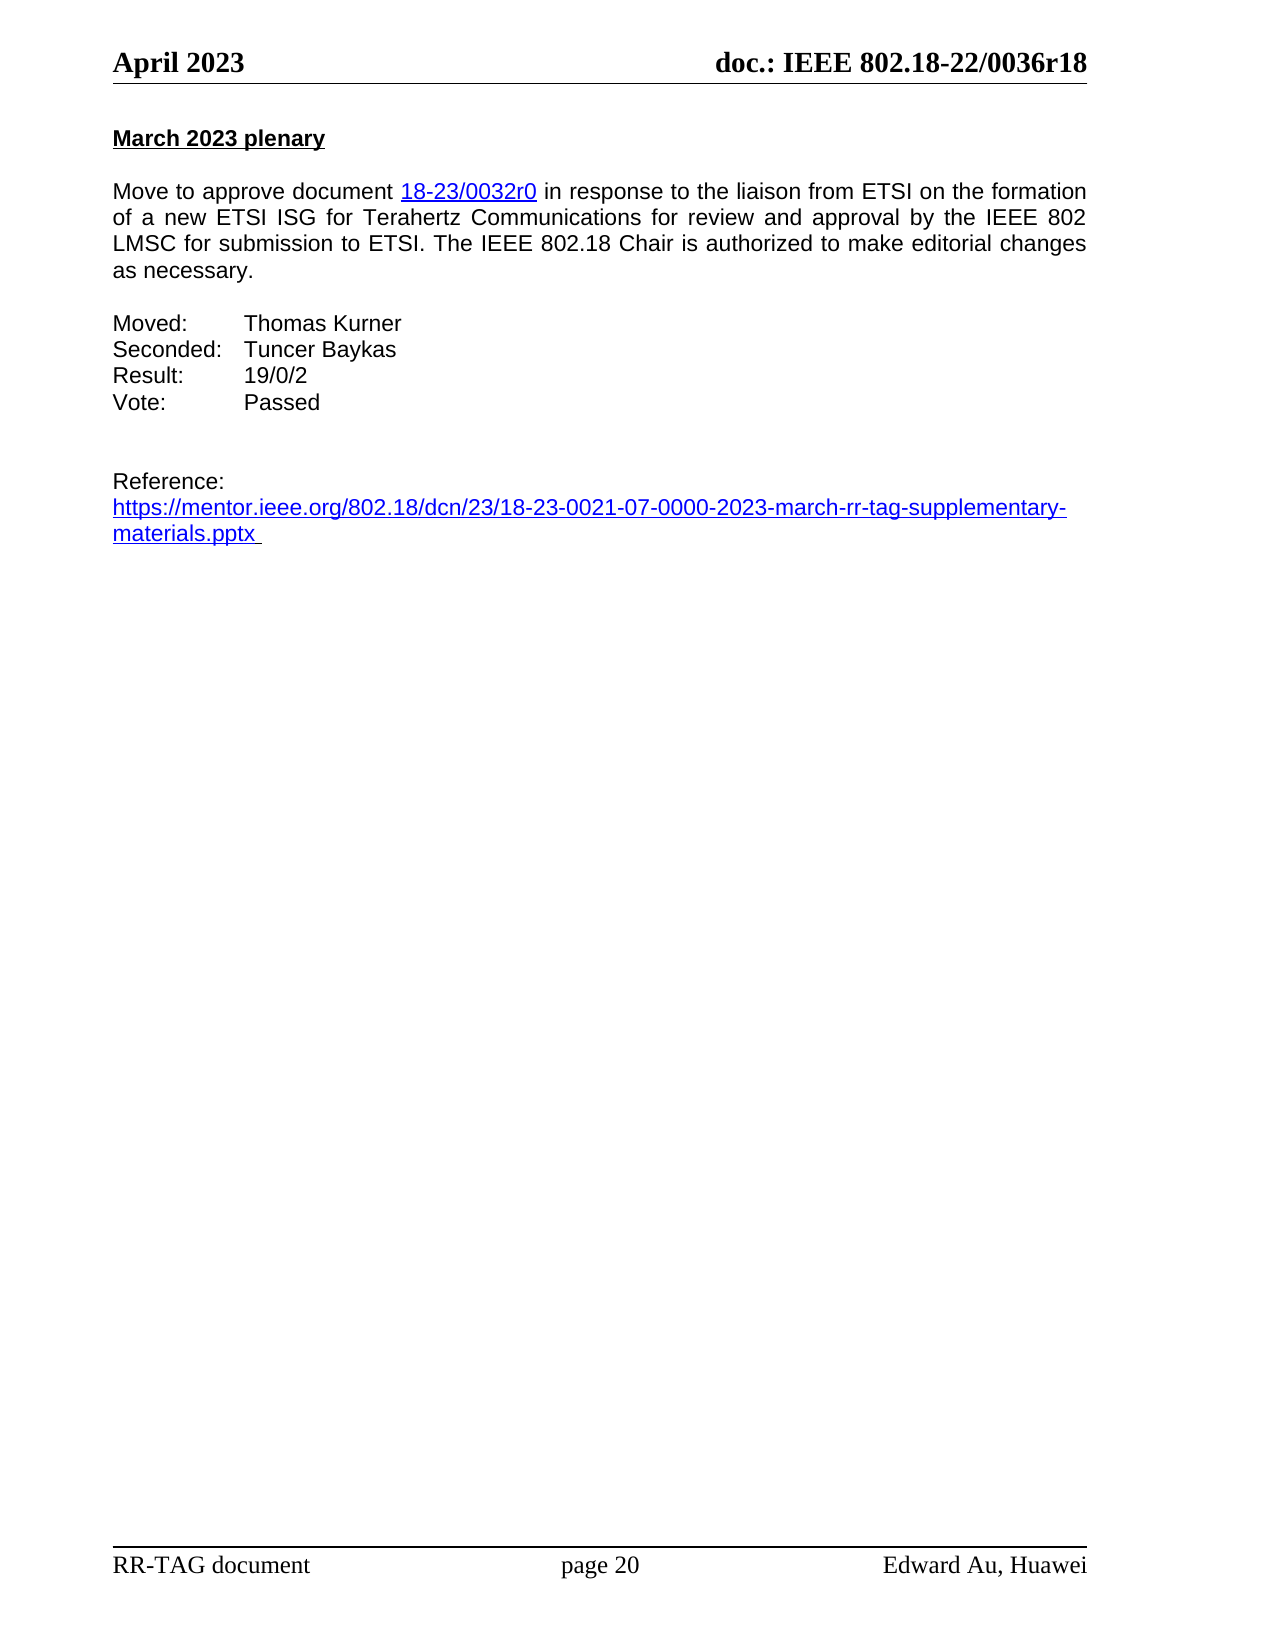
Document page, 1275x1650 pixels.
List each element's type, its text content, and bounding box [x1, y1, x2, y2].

text Vote: Passed [112, 388, 1087, 415]
text Moved: Thomas Kurner [112, 309, 1087, 336]
text Move to approve document 18-23/0032r0 in response to the liaison from ETSI on the formation of a new ETSI ISG for Terahertz Communications for review and approval by the IEEE 802 LMSC for submission to ETSI. The IEEE 802.18 Chair is authorized to make editorial changes as necessary. [112, 178, 1087, 283]
text March 2023 plenary [112, 125, 1087, 151]
text https://mentor.ieee.org/802.18/dcn/23/18-23-0021-07-0000-2023-march-rr-tag-supplementary-materials.pptx [112, 494, 1087, 547]
text Result: 19/0/2 [112, 362, 1087, 388]
text Seconded: Tuncer Baykas [112, 336, 1087, 362]
text Reference: [112, 468, 1087, 494]
